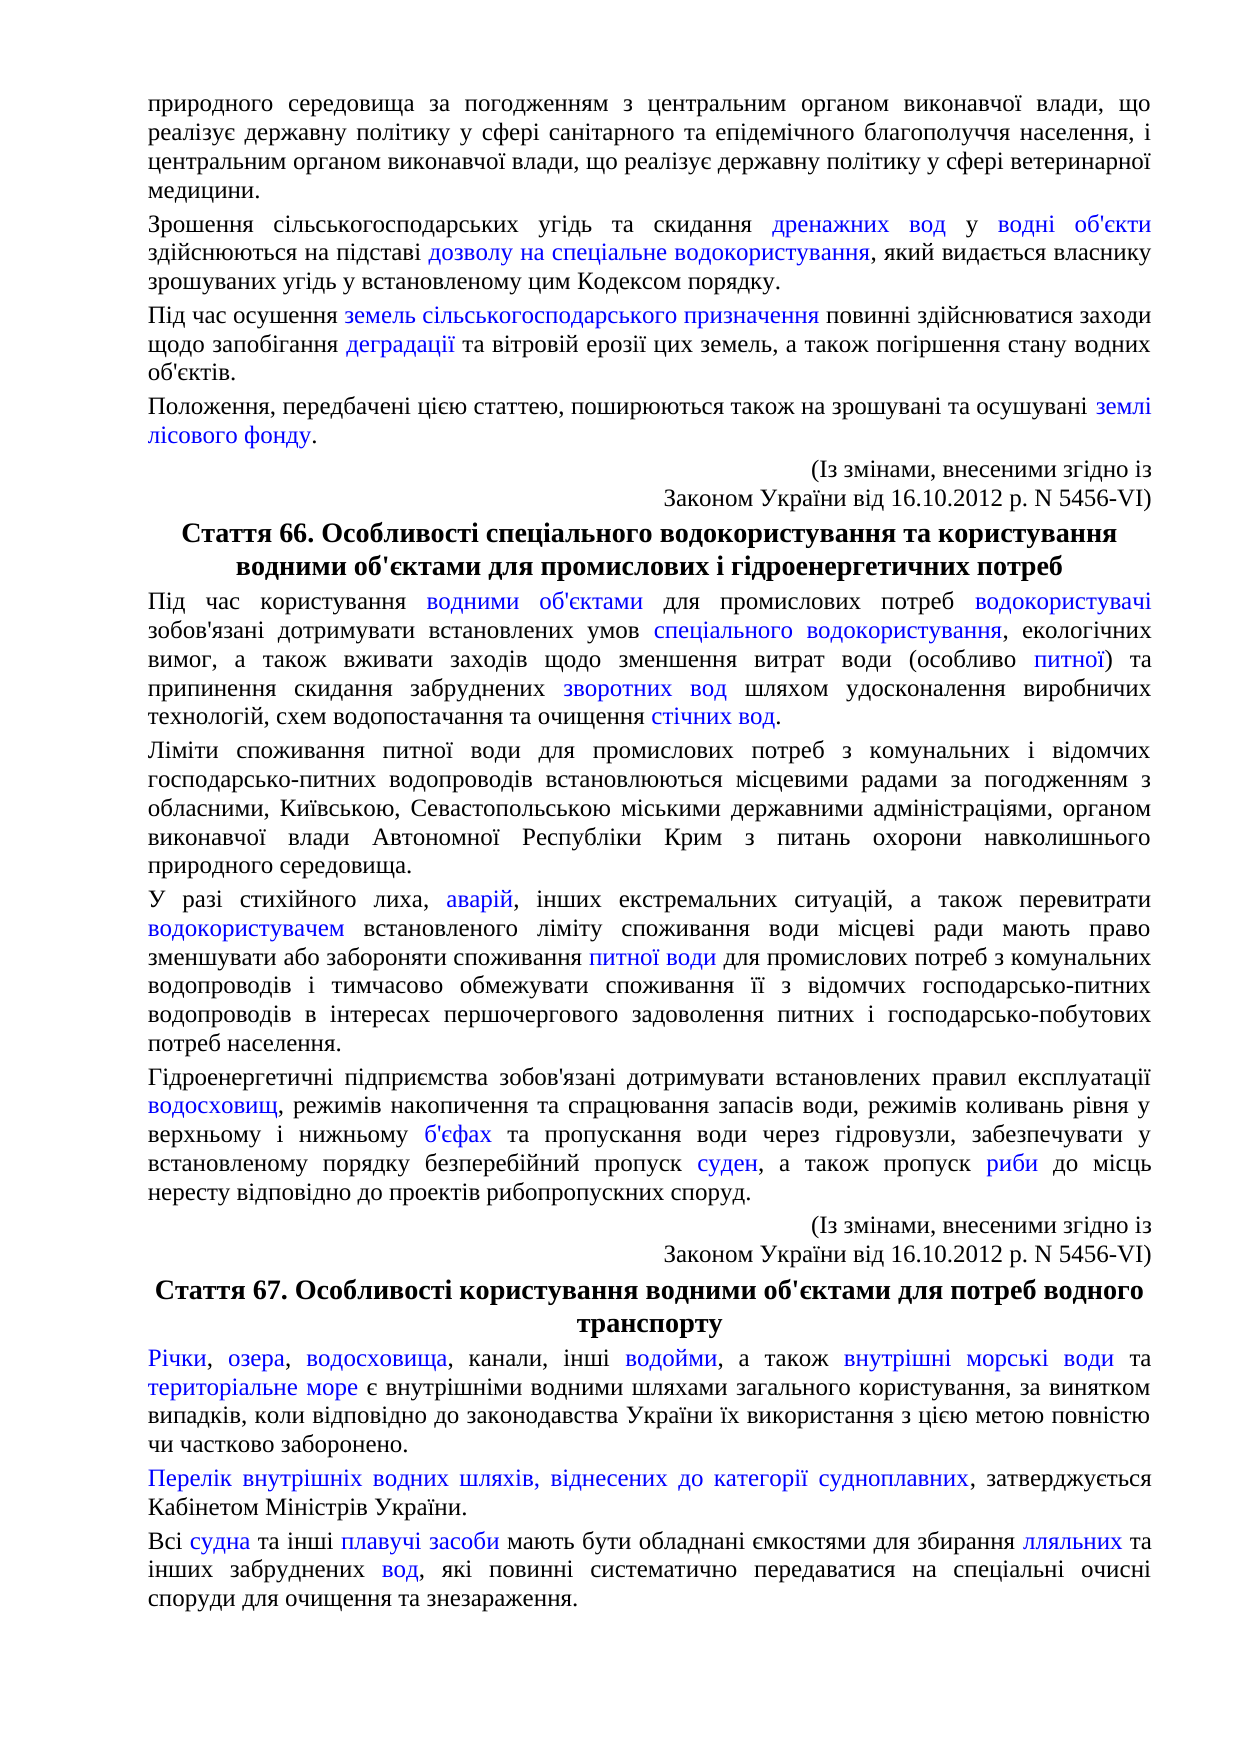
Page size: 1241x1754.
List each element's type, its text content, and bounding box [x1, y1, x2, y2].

text Гідроенергетичні підприємства зобов'язані дотримувати встановлених правил експлуатації водосховищ, режимів накопичення та спрацювання запасів води, режимів коливань рівня у верхньому і нижньому б'єфах та пропускання води через гідровузли, забезпечувати у встановленому порядку безперебійний пропуск суден, а також пропуск риби до місць нересту відповідно до проектів рибопропускних споруд. [148, 1062, 1152, 1206]
text Перелік внутрішніх водних шляхів, віднесених до категорії судноплавних, затверджується Кабінетом Міністрів України. [148, 1463, 1152, 1521]
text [148, 88, 1152, 203]
text (Із змінами, внесеними згідно із Законом України від 16.10.2012 р. N 5456-VI) [148, 454, 1152, 511]
text Зрошення сільськогосподарських угідь та скидання дренажних вод у водні об'єкти здійснюються на підставі дозволу на спеціальне водокористування, який видається власнику зрошуваних угідь у встановленому цим Кодексом порядку. [148, 209, 1152, 295]
subtitle Стаття 67. Особливості користування водними об'єктами для потреб водного транспорту [148, 1273, 1152, 1338]
subtitle Стаття 66. Особливості спеціального водокористування та користування водними об'єктами для промислових і гідроенергетичних потреб [148, 517, 1152, 581]
text (Із змінами, внесеними згідно із Законом України від 16.10.2012 р. N 5456-VI) [148, 1211, 1152, 1268]
text Під час осушення земель сільськогосподарського призначення повинні здійснюватися заходи щодо запобігання деградації та вітровій ерозії цих земель, а також погіршення стану водних об'єктів. [148, 300, 1152, 386]
text Положення, передбачені цією статтею, поширюються також на зрошувані та осушувані землі лісового фонду. [148, 391, 1152, 449]
text Під час користування водними об'єктами для промислових потреб водокористувачі зобов'язані дотримувати встановлених умов спеціального водокористування, екологічних вимог, а також вживати заходів щодо зменшення витрат води (особливо питної) та припинення скидання забруднених зворотних вод шляхом удосконалення виробничих технологій, схем водопостачання та очищення стічних вод. [148, 586, 1152, 730]
text У разі стихійного лиха, аварій, інших екстремальних ситуацій, а також перевитрати водокористувачем встановленого ліміту споживання води місцеві ради мають право зменшувати або забороняти споживання питної води для промислових потреб з комунальних водопроводів і тимчасово обмежувати споживання її з відомчих господарсько-питних водопроводів в інтересах першочергового задоволення питних і господарсько-побутових потреб населення. [148, 884, 1152, 1057]
text Ліміти споживання питної води для промислових потреб з комунальних і відомчих господарсько-питних водопроводів встановлюються місцевими радами за погодженням з обласними, Київською, Севастопольською міськими державними адміністраціями, органом виконавчої влади Автономної Республіки Крим з питань охорони навколишнього природного середовища. [148, 735, 1152, 879]
text Всі судна та інші плавучі засоби мають бути обладнані ємкостями для збирання лляльних та інших забруднених вод, які повинні систематично передаватися на спеціальні очисні споруди для очищення та знезараження. [148, 1526, 1152, 1612]
text Річки, озера, водосховища, канали, інші водойми, а також внутрішні морські води та територіальне море є внутрішніми водними шляхами загального користування, за винятком випадків, коли відповідно до законодавства України їх використання з цією метою повністю чи частково заборонено. [148, 1343, 1152, 1458]
